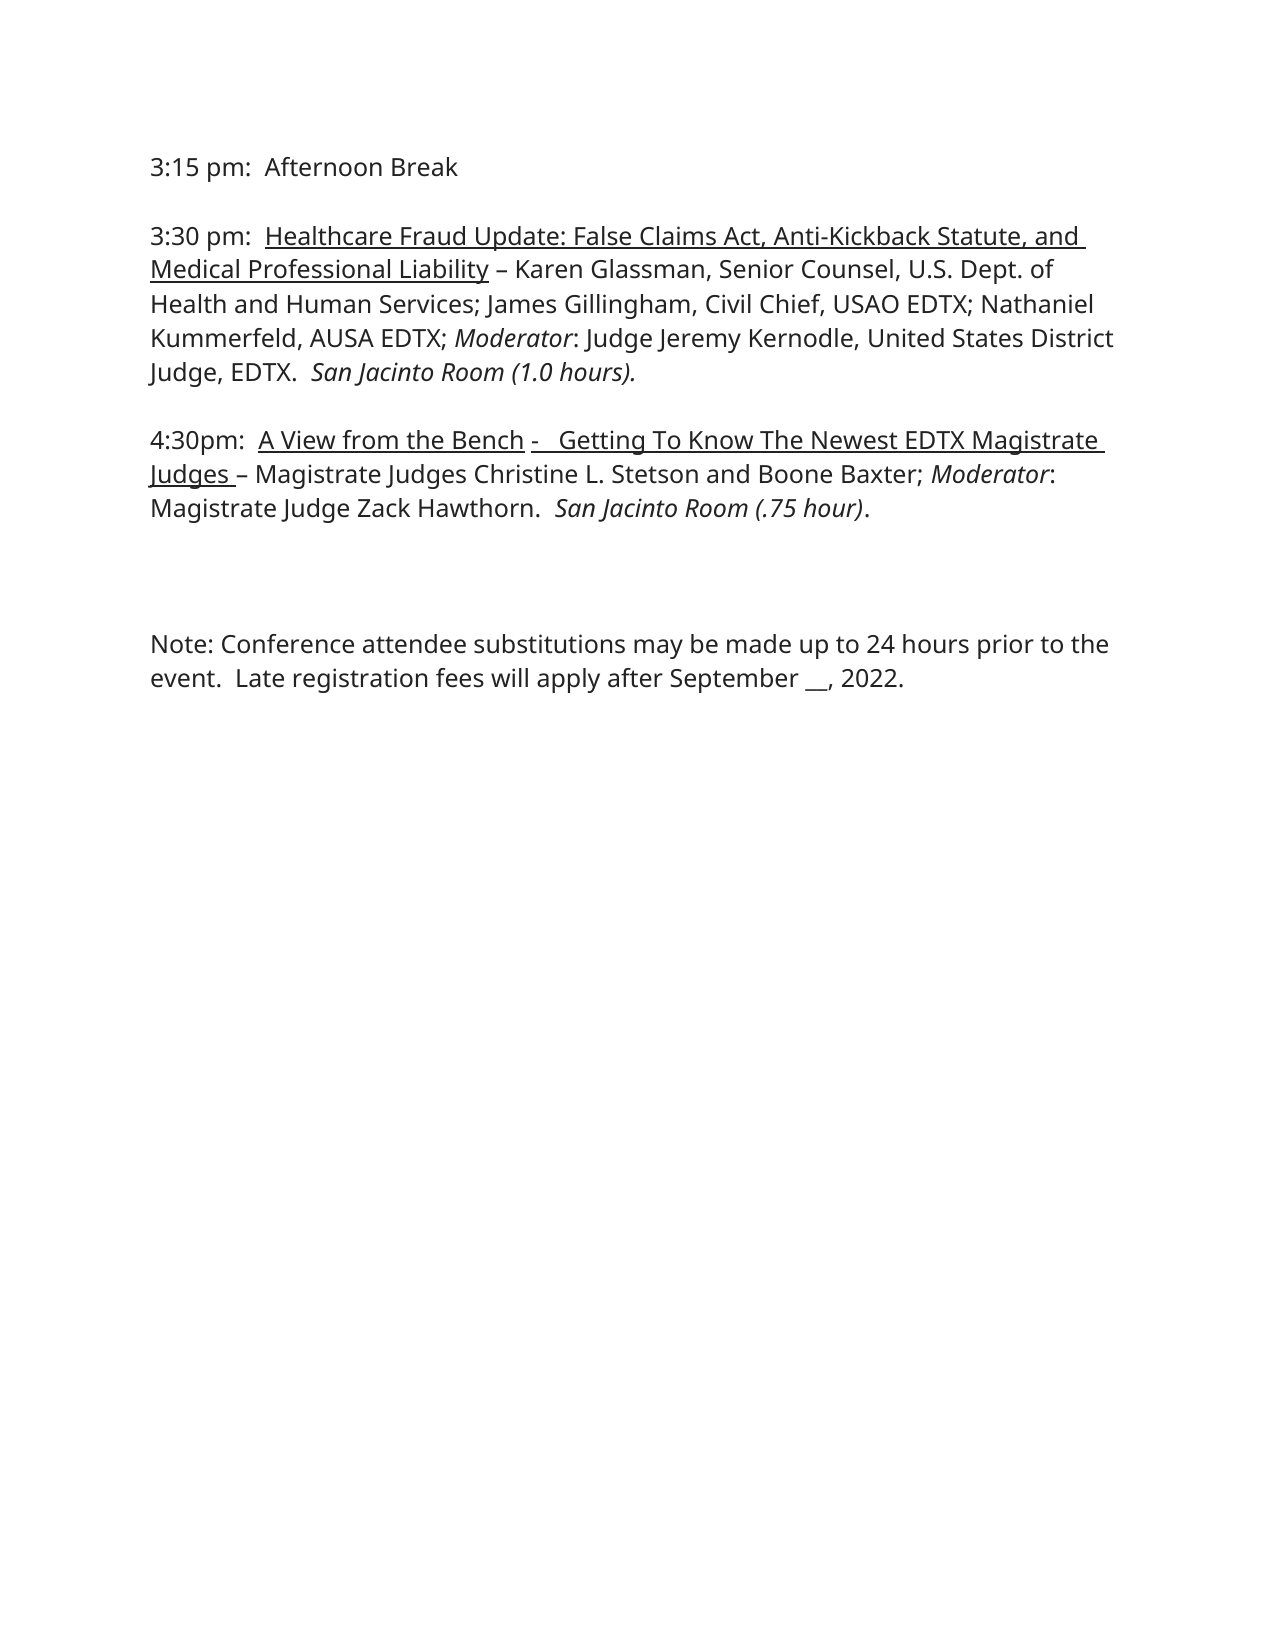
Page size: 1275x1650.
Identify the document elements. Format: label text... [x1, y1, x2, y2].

text 3:30 pm: Healthcare Fraud Update: False Claims Act, Anti-Kickback Statute, and Medical Professional Liability – Karen Glassman, Senior Counsel, U.S. Dept. of Health and Human Services; James Gillingham, Civil Chief, USAO EDTX; Nathaniel Kummerfeld, AUSA EDTX; Moderator: Judge Jeremy Kernodle, United States District Judge, EDTX. San Jacinto Room (1.0 hours). [150, 218, 1125, 388]
text 4:30pm: A View from the Bench - Getting To Know The Newest EDTX Magistrate Judges – Magistrate Judges Christine L. Stetson and Boone Baxter; Moderator: Magistrate Judge Zack Hawthorn. San Jacinto Room (.75 hour). [150, 422, 1125, 525]
text Note: Conference attendee substitutions may be made up to 24 hours prior to the event. Late registration fees will apply after September __, 2022. [150, 627, 1125, 695]
text 3:15 pm: Afternoon Break [150, 150, 1125, 184]
